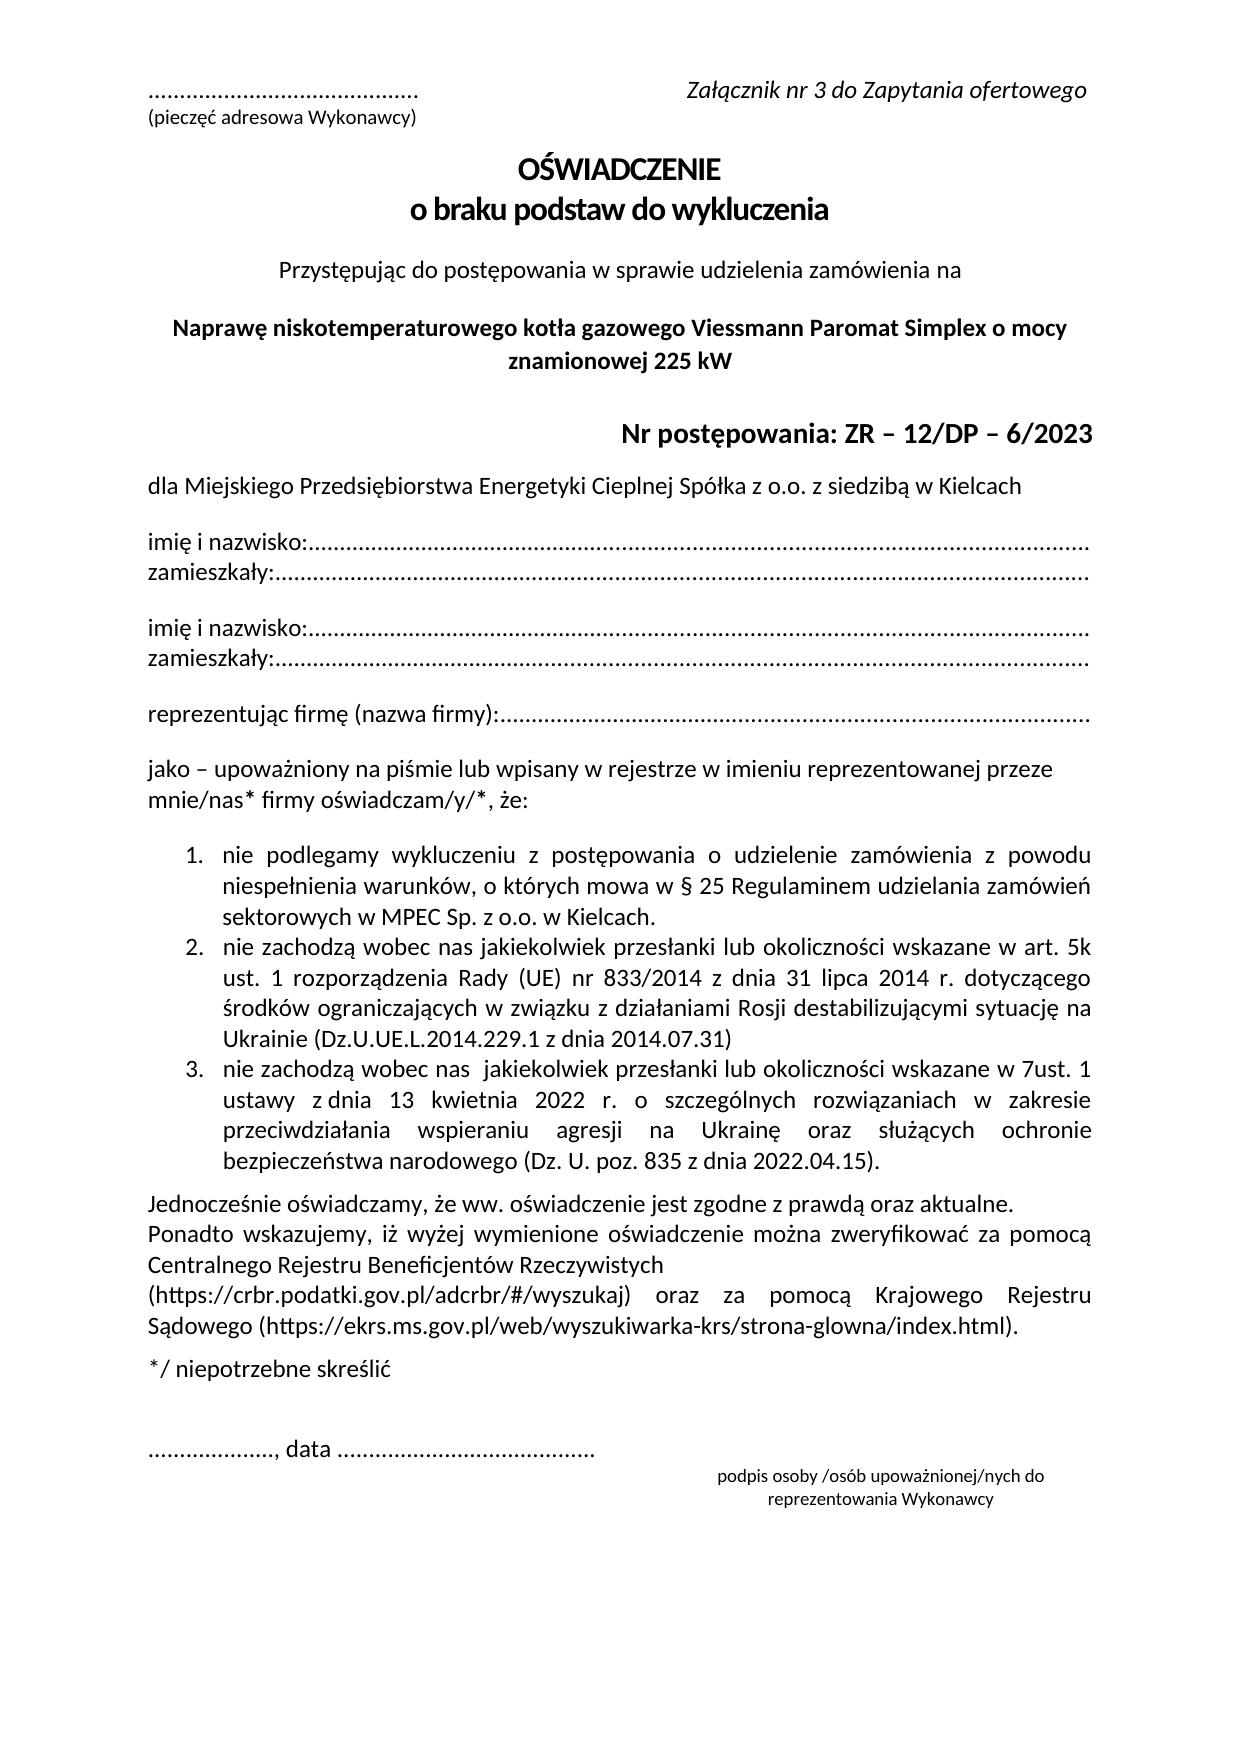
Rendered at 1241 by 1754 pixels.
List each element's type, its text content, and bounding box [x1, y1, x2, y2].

text zamieszkały: [148, 556, 1093, 587]
text Przystępując do postępowania w sprawie udzielenia zamówienia na [148, 254, 1093, 284]
text jako – upoważniony na piśmie lub wpisany w rejestrze w imieniu reprezentowanej przeze [148, 753, 1093, 784]
text o braku podstaw do wykluczenia [148, 188, 1093, 229]
text reprezentując firmę (nazwa firmy): [148, 698, 1093, 728]
text ...................., data ......................................... [148, 1433, 1093, 1464]
text podpis osoby /osób upoważnionej/nych do reprezentowania Wykonawcy [669, 1464, 1093, 1510]
list nie zachodzą wobec nas jakiekolwiek przesłanki lub okoliczności wskazane w art. 5k ust. 1 rozporządzenia Rady (UE) nr 833/2014 z dnia 31 lipca 2014 r. dotyczącego środków ograniczających w związku z działaniami Rosji destabilizującymi sytuację na Ukrainie (Dz.U.UE.L.2014.229.1 z dnia 2014.07.31) [185, 931, 1093, 1053]
text OŚWIADCZENIE [148, 148, 1093, 188]
text dla Miejskiego Przedsiębiorstwa Energetyki Cieplnej Spółka z o.o. z siedzibą w Kielcach [148, 470, 1093, 501]
text mnie/nas* firmy oświadczam/y/*, że: [148, 784, 1093, 814]
text Nr postępowania: ZR – 12/DP – 6/2023 [148, 415, 1093, 451]
text zamieszkały: [148, 642, 1093, 673]
text Jednocześnie oświadczamy, że ww. oświadczenie jest zgodne z prawdą oraz aktualne. [148, 1188, 1093, 1218]
text imię i nazwisko: [148, 612, 1093, 642]
text Naprawę niskotemperaturowego kotła gazowego Viessmann Paromat Simplex o mocy znamionowej 225 kW [148, 312, 1093, 375]
text */ niepotrzebne skreślić [148, 1353, 1093, 1383]
list nie podlegamy wykluczeniu z postępowania o udzielenie zamówienia z powodu niespełnienia warunków, o których mowa w § 25 Regulaminem udzielania zamówień sektorowych w MPEC Sp. z o.o. w Kielcach. [185, 839, 1093, 931]
text imię i nazwisko: [148, 526, 1093, 556]
text Ponadto wskazujemy, iż wyżej wymienione oświadczenie można zweryfikować za pomocą Centralnego Rejestru Beneficjentów Rzeczywistych [148, 1218, 1093, 1279]
list nie zachodzą wobec nas jakiekolwiek przesłanki lub okoliczności wskazane w 7ust. 1 ustawy z dnia 13 kwietnia 2022 r. o szczególnych rozwiązaniach w zakresie przeciwdziałania wspieraniu agresji na Ukrainę oraz służących ochronie bezpieczeństwa narodowego (Dz. U. poz. 835 z dnia 2022.04.15). [185, 1053, 1093, 1175]
text (https://crbr.podatki.gov.pl/adcrbr/#/wyszukaj) oraz za pomocą Krajowego Rejestru Sądowego (https://ekrs.ms.gov.pl/web/wyszukiwarka-krs/strona-glowna/index.html). [148, 1279, 1093, 1340]
